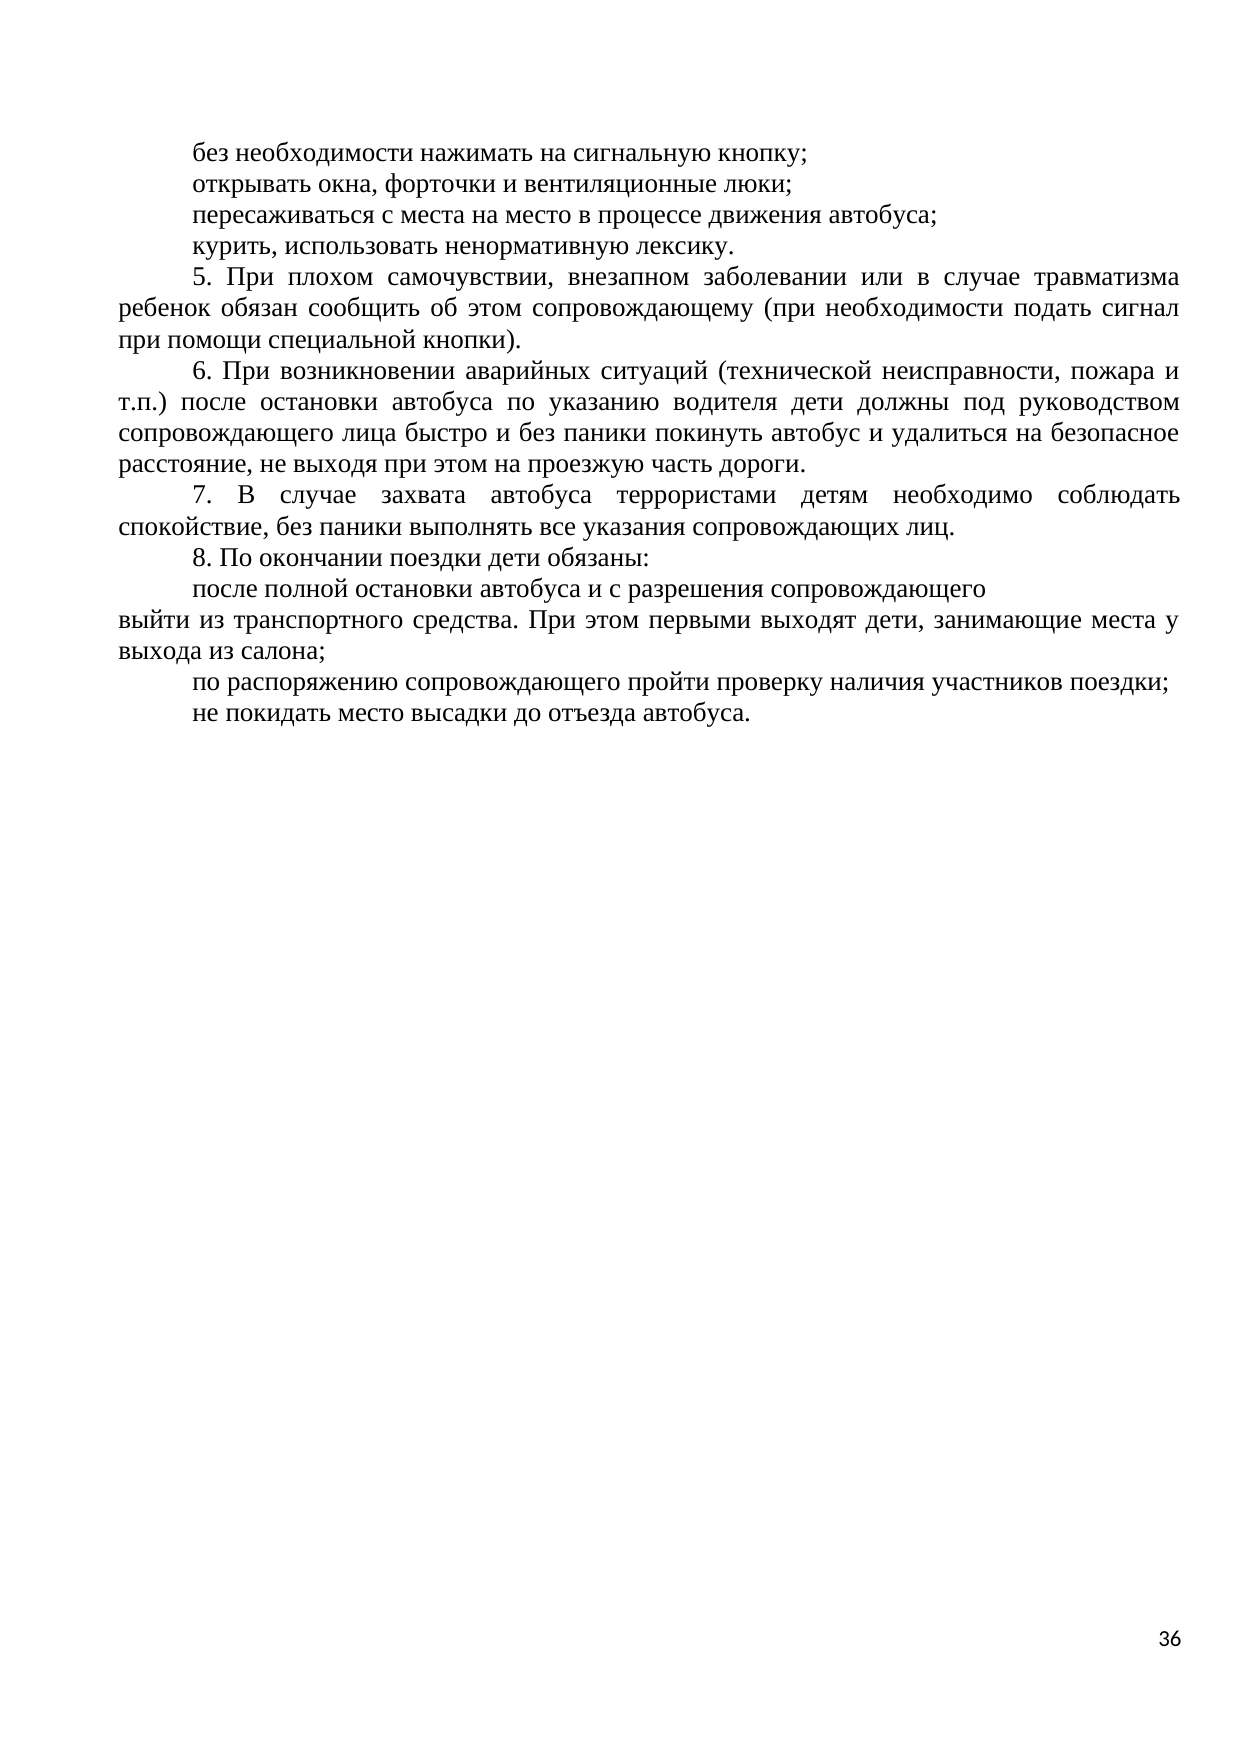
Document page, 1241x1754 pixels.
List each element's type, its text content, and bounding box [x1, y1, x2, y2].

text 7. В случае захвата автобуса террористами детям необходимо соблюдать спокойствие, без паники выполнять все указания сопровождающих лиц. [118, 478, 1181, 541]
text открывать окна, форточки и вентиляционные люки; [118, 167, 1181, 198]
text 8. По окончании поездки дети обязаны: [118, 541, 1181, 572]
text пересаживаться с места на место в процессе движения автобуса; [118, 198, 1181, 229]
text выйти из транспортного средства. При этом первыми выходят дети, занимающие места у выхода из салона; [118, 603, 1181, 665]
text после полной остановки автобуса и с разрешения сопровождающего [118, 572, 1181, 603]
text 6. При возникновении аварийных ситуаций (технической неисправности, пожара и т.п.) после остановки автобуса по указанию водителя дети должны под руководством сопровождающего лица быстро и без паники покинуть автобус и удалиться на безопасное расстояние, не выходя при этом на проезжую часть дороги. [118, 354, 1181, 478]
text без необходимости нажимать на сигнальную кнопку; [118, 136, 1181, 167]
text не покидать место высадки до отъезда автобуса. [118, 696, 1181, 728]
text по распоряжению сопровождающего пройти проверку наличия участников поездки; [118, 665, 1181, 696]
text курить, использовать ненормативную лексику. [118, 229, 1181, 260]
text 5. При плохом самочувствии, внезапном заболевании или в случае травматизма ребенок обязан сообщить об этом сопровождающему (при необходимости подать сигнал при помощи специальной кнопки). [118, 260, 1181, 354]
